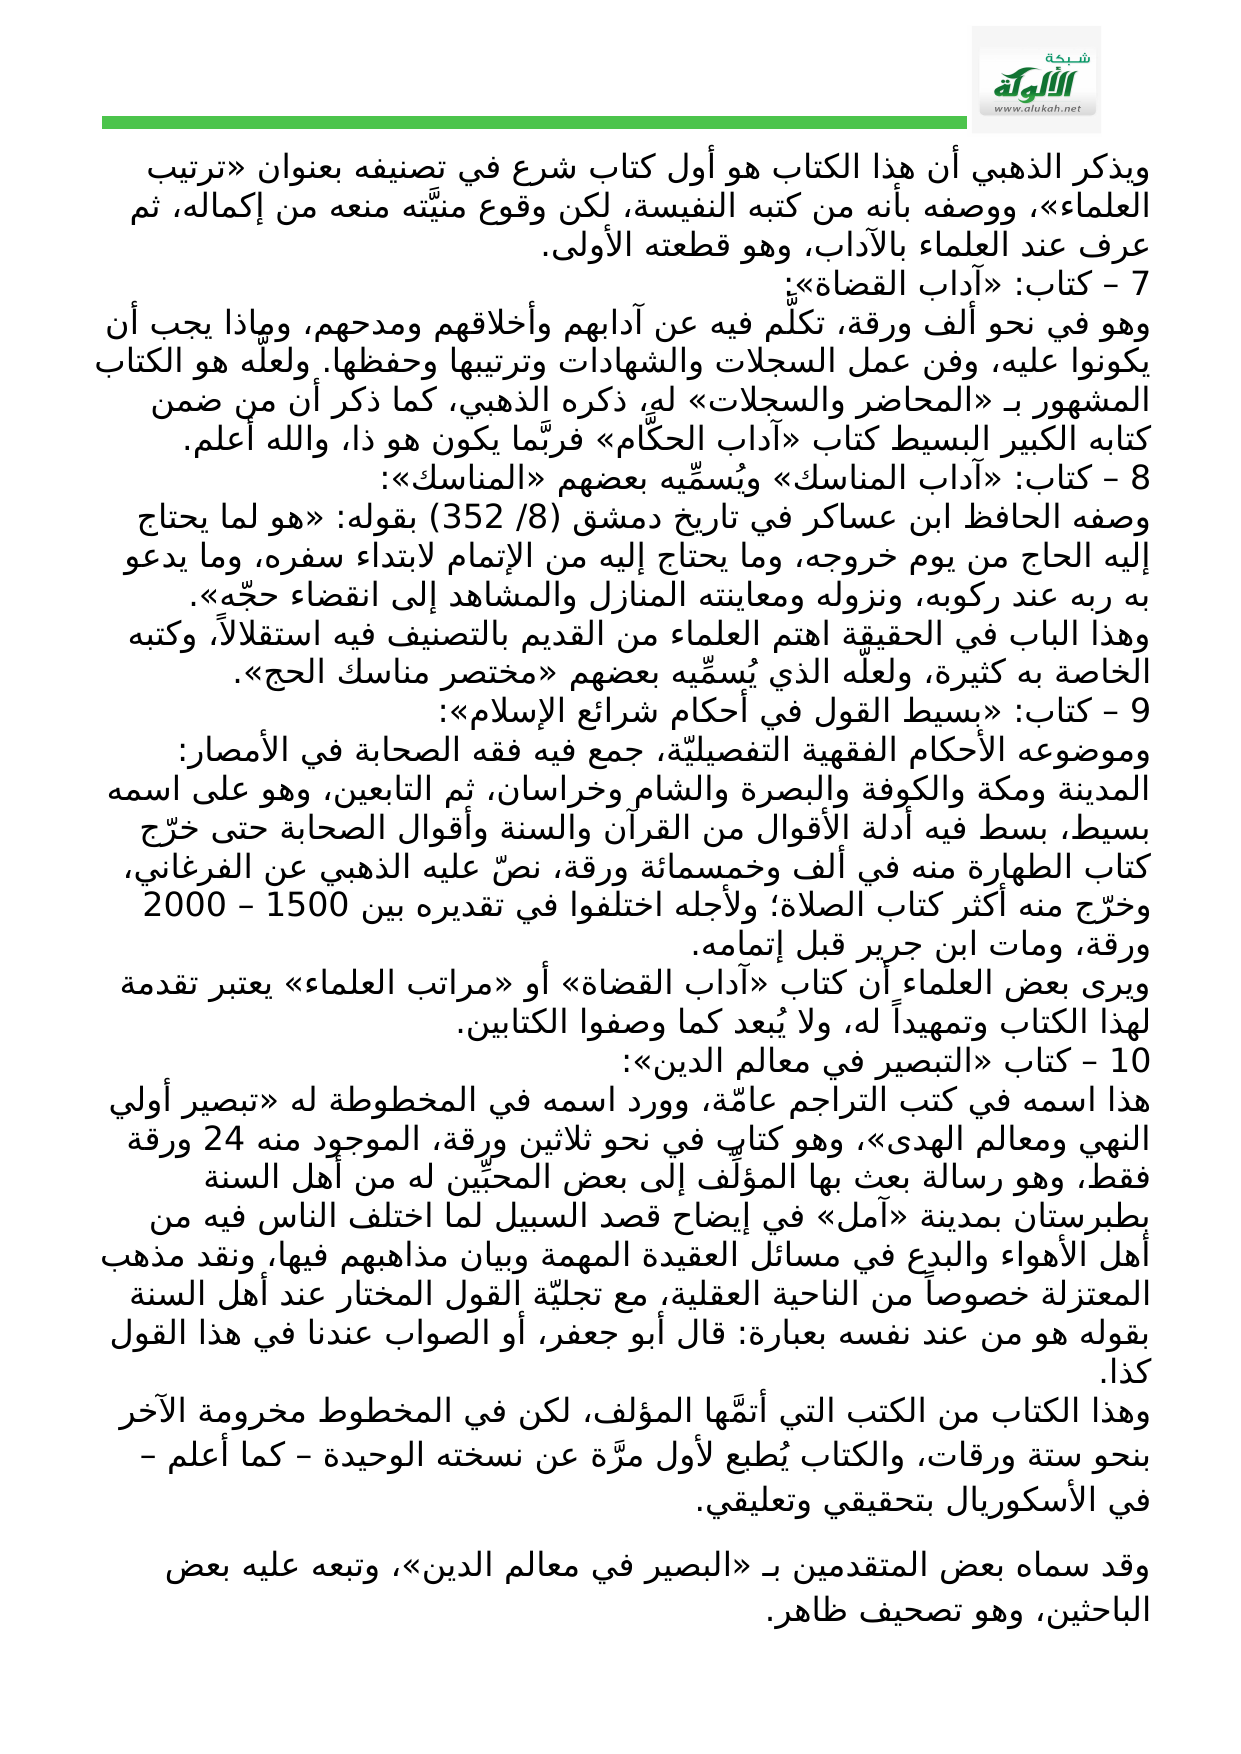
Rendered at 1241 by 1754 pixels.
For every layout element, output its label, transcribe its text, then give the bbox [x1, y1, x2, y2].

text 10 – كتاب «التبصير في معالم الدين»: [89, 1041, 1152, 1080]
text وهو في نحو ألف ورقة، تكلَّم فيه عن آدابهم وأخلاقهم ومدحهم، وماذا يجب أن يكونوا عليه، وفن عمل السجلات والشهادات وترتيبها وحفظها. ولعلَّه هو الكتاب المشهور بـ «المحاضر والسجلات» له، ذكره الذهبي، كما ذكر أن من ضمن كتابه الكبير البسيط كتاب «آداب الحكَّام» فربَّما يكون هو ذا، والله أعلم. [89, 303, 1152, 458]
text وصفه الحافظ ابن عساكر في تاريخ دمشق (8/ 352) بقوله: «هو لما يحتاج إليه الحاج من يوم خروجه، وما يحتاج إليه من الإتمام لابتداء سفره، وما يدعو به ربه عند ركوبه، ونزوله ومعاينته المنازل والمشاهد إلى انقضاء حجّه». [89, 497, 1152, 614]
text وهذا الباب في الحقيقة اهتم العلماء من القديم بالتصنيف فيه استقلالاً، وكتبه الخاصة به كثيرة، ولعلّه الذي يُسمِّيه بعضهم «مختصر مناسك الحج». [89, 614, 1152, 692]
text ويرى بعض العلماء أن كتاب «آداب القضاة» أو «مراتب العلماء» يعتبر تقدمة لهذا الكتاب وتمهيداً له، ولا يُبعد كما وصفوا الكتابين. [89, 964, 1152, 1041]
text وقد سماه بعض المتقدمين بـ «البصير في معالم الدين»، وتبعه عليه بعض الباحثين، وهو تصحيف ظاهر. [89, 1546, 1152, 1629]
text هذا اسمه في كتب التراجم عامّة، وورد اسمه في المخطوطة له «تبصير أولي النهي ومعالم الهدى»، وهو كتاب في نحو ثلاثين ورقة، الموجود منه 24 ورقة فقط، وهو رسالة بعث بها المؤلِّف إلى بعض المحبِّين له من أهل السنة بطبرستان بمدينة «آمل» في إيضاح قصد السبيل لما اختلف الناس فيه من أهل الأهواء والبدع في مسائل العقيدة المهمة وبيان مذاهبهم فيها، ونقد مذهب المعتزلة خصوصاً من الناحية العقلية، مع تجليّة القول المختار عند أهل السنة بقوله هو من عند نفسه بعبارة: قال أبو جعفر، أو الصواب عندنا في هذا القول كذا. [89, 1080, 1152, 1391]
text 9 – كتاب: «بسيط القول في أحكام شرائع الإسلام»: [89, 692, 1152, 731]
text وهذا الكتاب من الكتب التي أتمَّها المؤلف، لكن في المخطوط مخرومة الآخر بنحو ستة ورقات، والكتاب يُطبع لأول مرَّة عن نسخته الوحيدة – كما أعلم – في الأسكوريال بتحقيقي وتعليقي. [89, 1391, 1152, 1519]
text 7 – كتاب: «آداب القضاة»: [89, 264, 1152, 303]
text ويذكر الذهبي أن هذا الكتاب هو أول كتاب شرع في تصنيفه بعنوان «ترتيب العلماء»، ووصفه بأنه من كتبه النفيسة، لكن وقوع منيَّته منعه من إكماله، ثم عرف عند العلماء بالآداب، وهو قطعته الأولى. [89, 148, 1152, 264]
text 8 – كتاب: «آداب المناسك» ويُسمِّيه بعضهم «المناسك»: [89, 458, 1152, 497]
text وموضوعه الأحكام الفقهية التفصيليّة، جمع فيه فقه الصحابة في الأمصار: المدينة ومكة والكوفة والبصرة والشام وخراسان، ثم التابعين، وهو على اسمه بسيط، بسط فيه أدلة الأقوال من القرآن والسنة وأقوال الصحابة حتى خرّج كتاب الطهارة منه في ألف وخمسمائة ورقة، نصّ عليه الذهبي عن الفرغاني، وخرّج منه أكثر كتاب الصلاة؛ ولأجله اختلفوا في تقديره بين 1500 – 2000 ورقة، ومات ابن جرير قبل إتمامه. [89, 731, 1152, 964]
